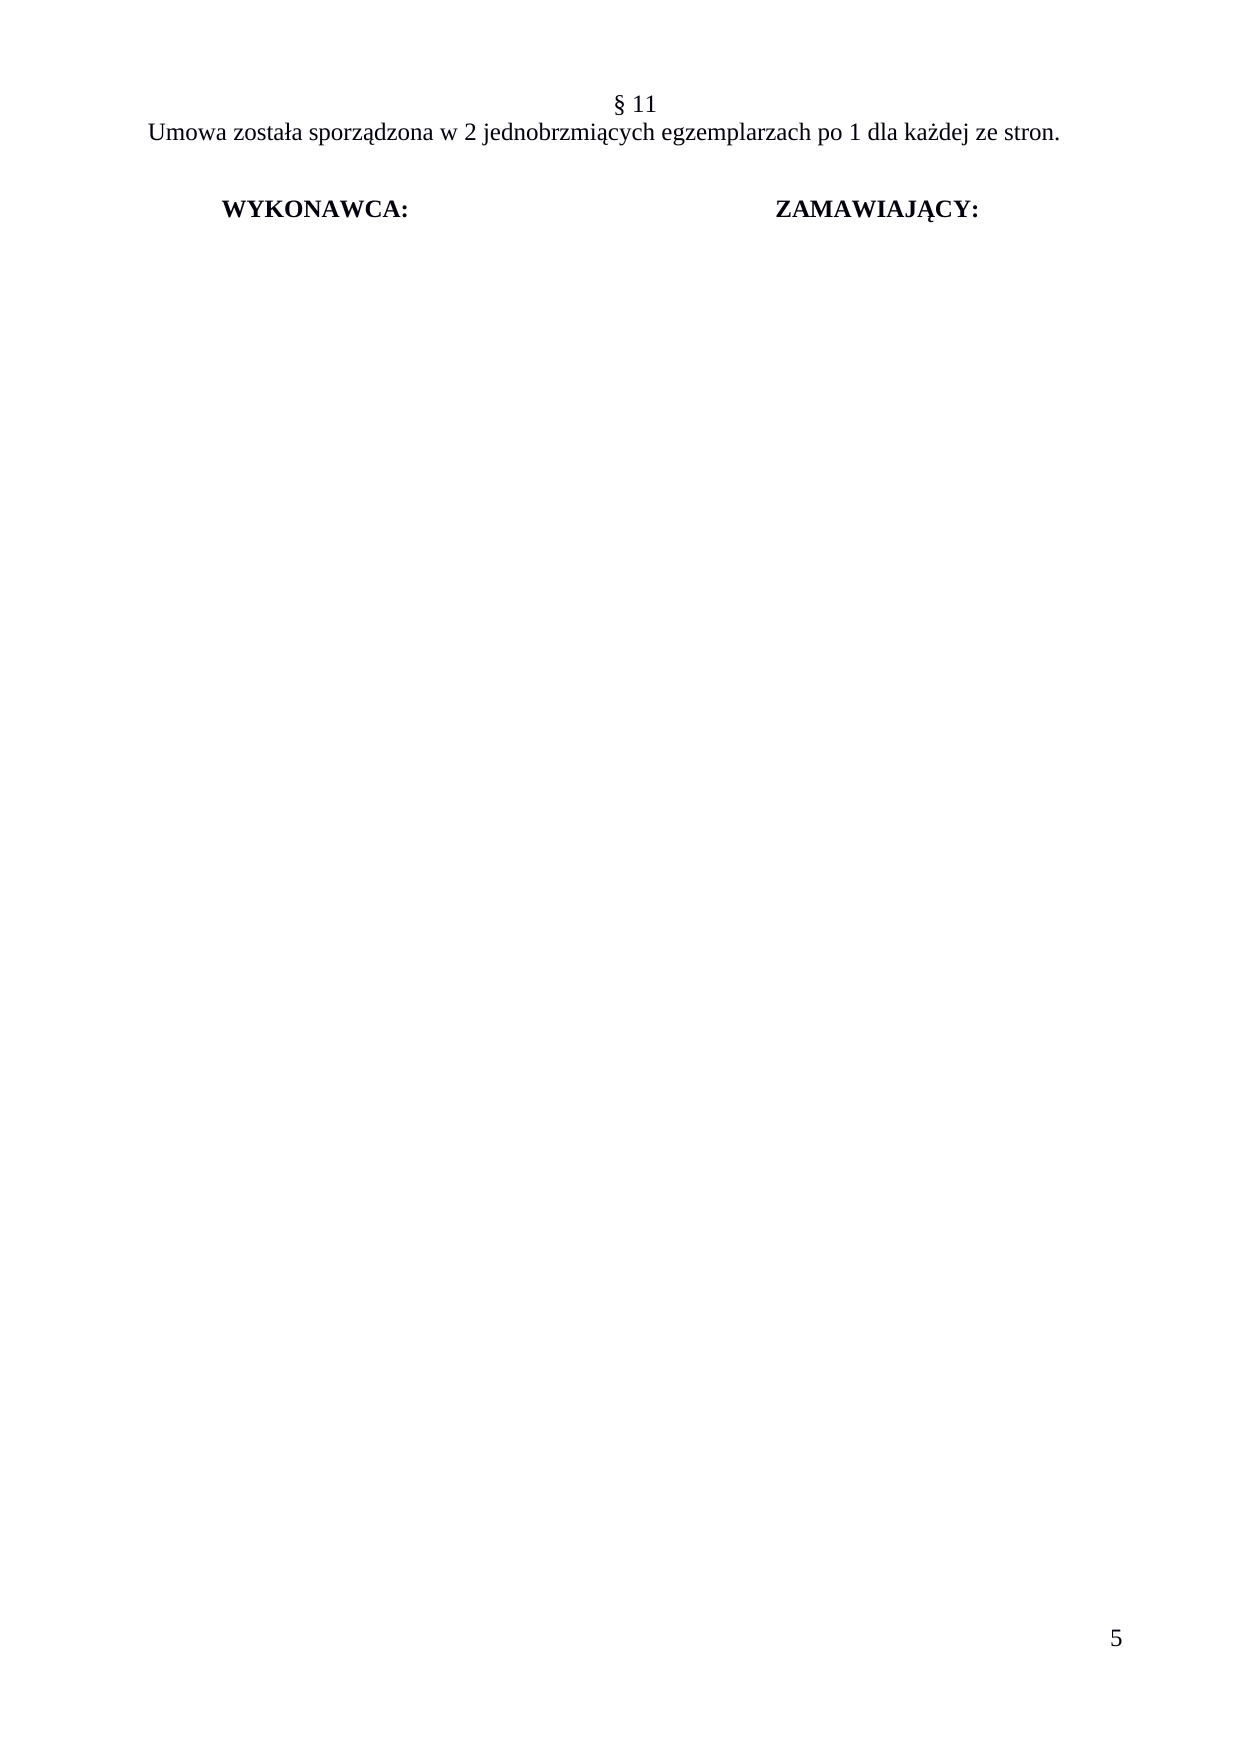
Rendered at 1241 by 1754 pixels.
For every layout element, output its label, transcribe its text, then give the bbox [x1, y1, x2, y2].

text § 11 [148, 89, 1122, 117]
text Umowa została sporządzona w 2 jednobrzmiących egzemplarzach po 1 dla każdej ze stron. [148, 117, 1122, 146]
text WYKONAWCA: ZAMAWIAJĄCY: [148, 194, 1122, 223]
